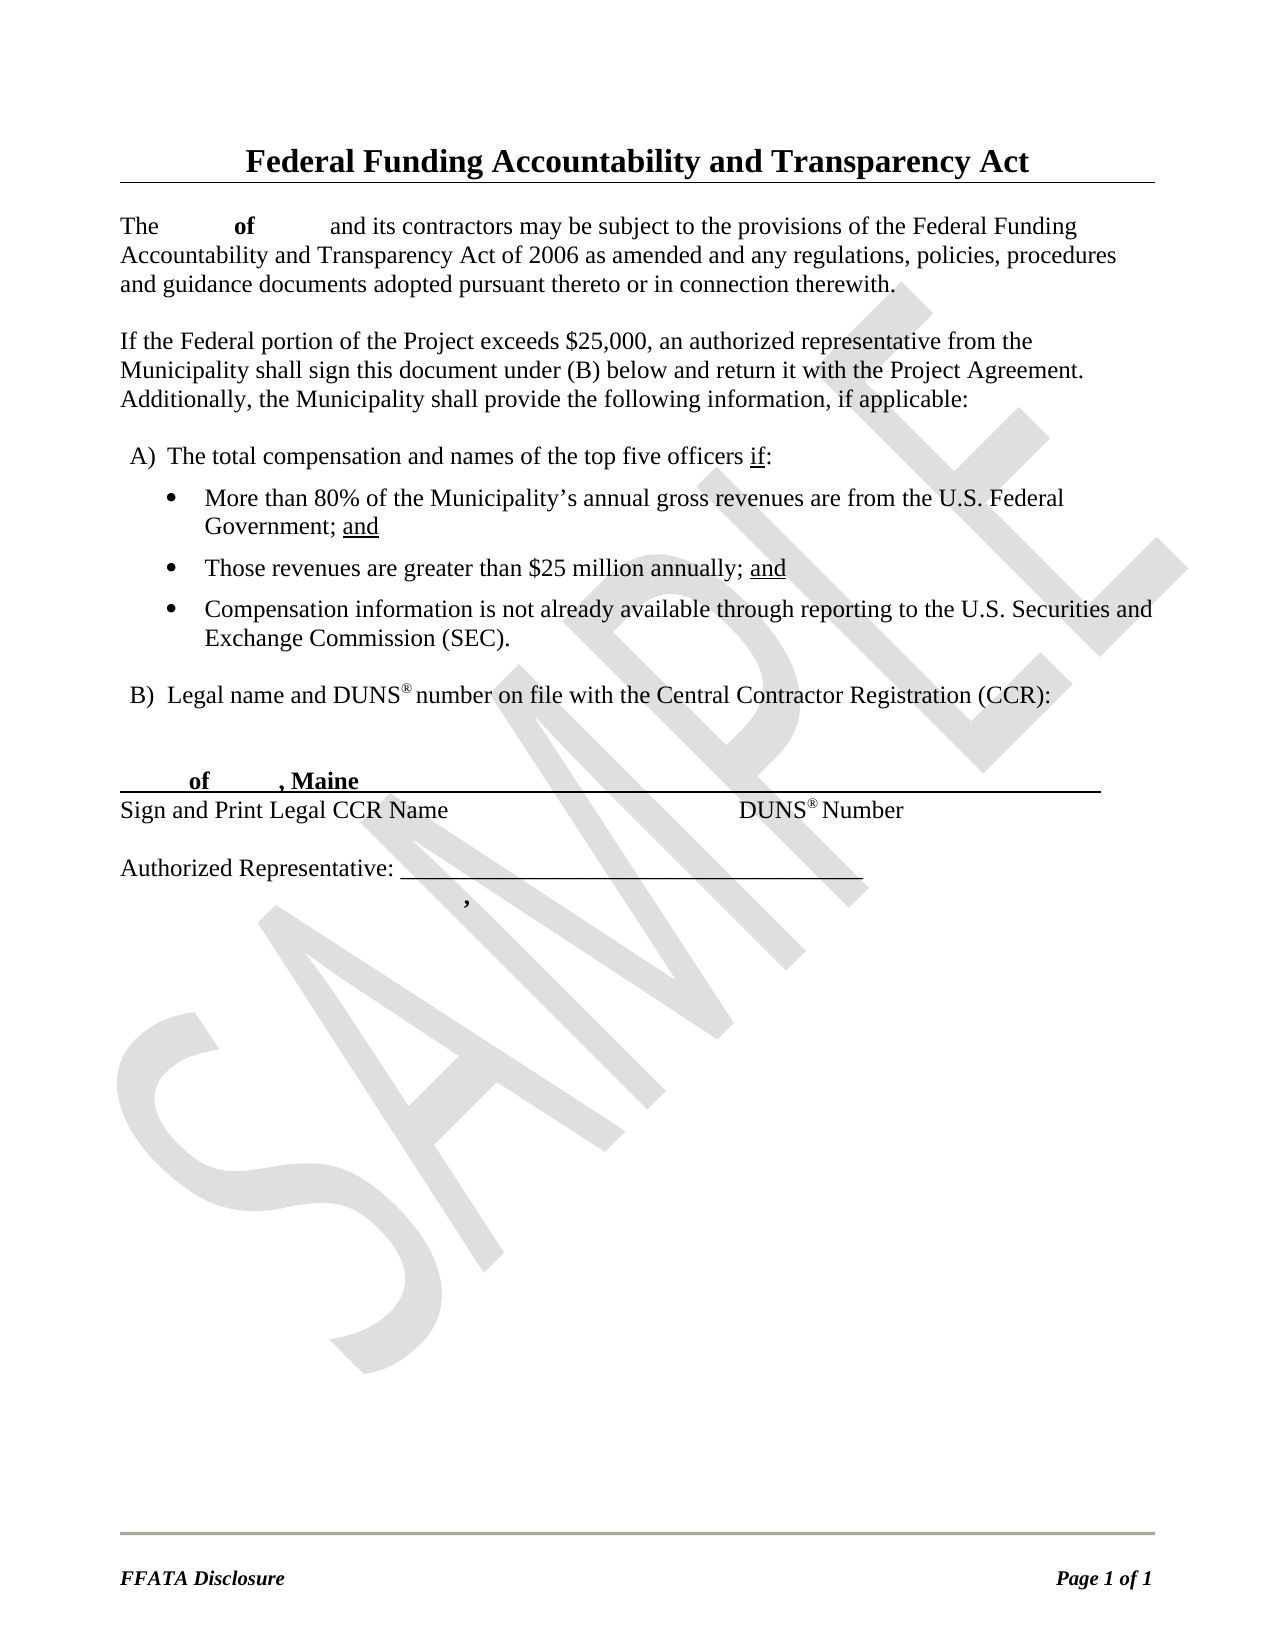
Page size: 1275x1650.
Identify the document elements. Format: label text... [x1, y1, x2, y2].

list The total compensation and names of the top five officers if: [129, 441, 1155, 470]
list Legal name and DUNS® number on file with the Central Contractor Registration (CCR): [129, 680, 1155, 709]
text If the Federal portion of the Project exceeds $25,000, an authorized representative from the Municipality shall sign this document under (B) below and return it with the Project Agreement. Additionally, the Municipality shall provide the following information, if applicable: [120, 326, 1155, 413]
list More than 80% of the Municipality’s annual gross revenues are from the U.S. Federal Government; and [167, 483, 1155, 540]
list Those revenues are greater than $25 million annually; and [167, 553, 1155, 581]
text Sign and Print Legal CCR Name DUNS® Number [120, 795, 1155, 824]
text , [120, 881, 1155, 910]
text of , Maine [120, 766, 1155, 795]
list Compensation information is not already available through reporting to the U.S. Securities and Exchange Commission (SEC). [167, 594, 1155, 651]
text Federal Funding Accountability and Transparency Act [120, 141, 1155, 182]
text Authorized Representative: _____________________________________ [120, 853, 1155, 881]
text The of and its contractors may be subject to the provisions of the Federal Funding Accountability and Transparency Act of 2006 as amended and any regulations, policies, procedures and guidance documents adopted pursuant thereto or in connection therewith. [120, 211, 1155, 298]
